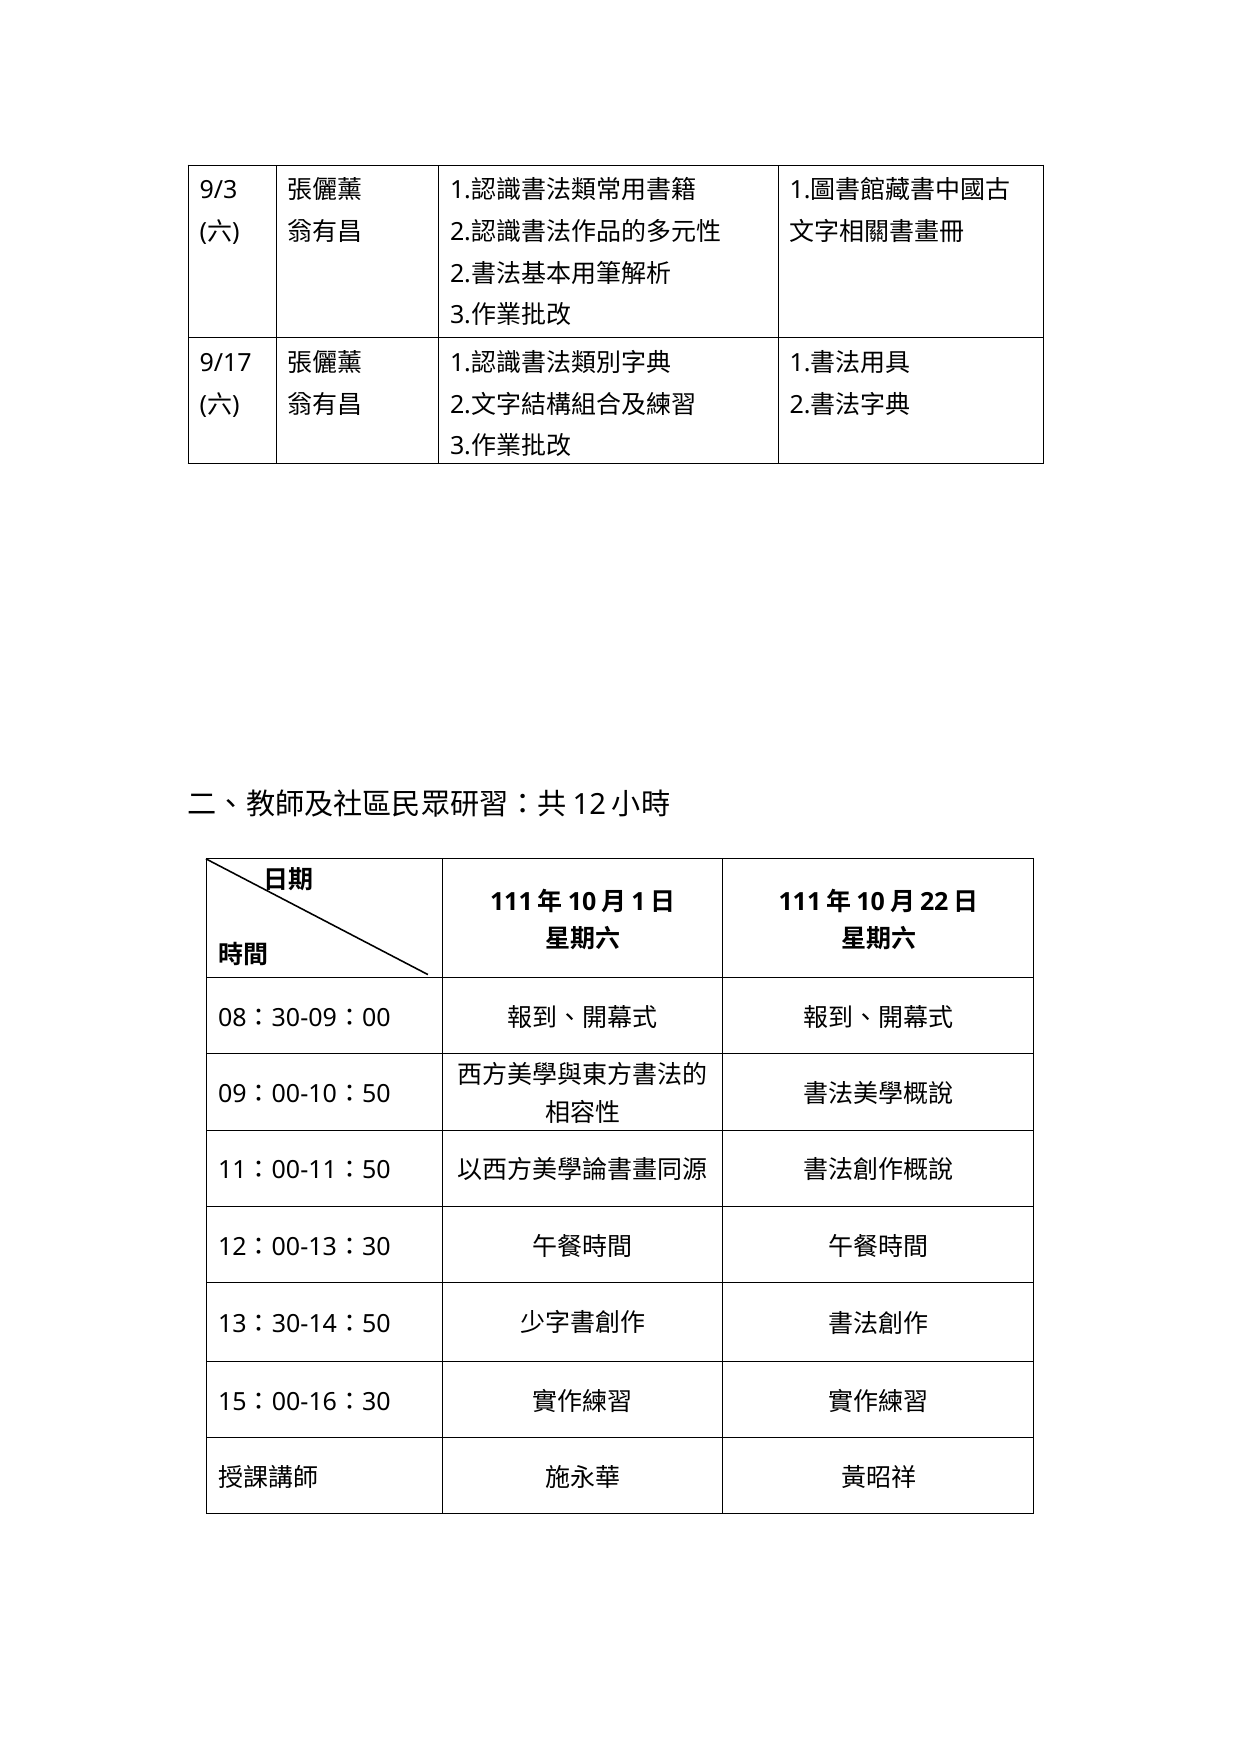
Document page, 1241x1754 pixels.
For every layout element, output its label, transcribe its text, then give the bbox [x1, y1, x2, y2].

table_cell 1.圖書館藏書中國古文字相關書畫冊 [779, 166, 1043, 337]
table_cell 1.認識書法類別字典 2.文字結構組合及練習 3.作業批改 [439, 338, 778, 463]
table_cell 報到、開幕式 [443, 978, 722, 1053]
table_cell 1.書法用具 2.書法字典 [779, 338, 1043, 463]
table_header 111年10月22日 星期六 [723, 859, 1033, 977]
table_cell 1.認識書法類常用書籍 2.認識書法作品的多元性 2.書法基本用筆解析 3.作業批改 [439, 166, 778, 337]
table_cell 實作練習 [443, 1362, 722, 1437]
table_cell 少字書創作 [443, 1283, 722, 1361]
table_header 111年10月1日 星期六 [443, 859, 722, 977]
table_cell 09：00-10：50 [207, 1054, 442, 1129]
table_cell 以西方美學論書畫同源 [443, 1131, 722, 1206]
table_cell 施永華 [443, 1438, 722, 1513]
text 二、教師及社區民眾研習：共12小時 [187, 764, 1053, 839]
table_cell 張儷薰 翁有昌 [277, 166, 438, 337]
table_cell 張儷薰 翁有昌 [277, 338, 438, 463]
table_cell 9/17 (六) [189, 338, 276, 463]
table_cell 11：00-11：50 [207, 1131, 442, 1206]
table_cell 黃昭祥 [723, 1438, 1033, 1513]
table_cell 9/3 (六) [189, 166, 276, 337]
table_cell 08：30-09：00 [207, 978, 442, 1053]
table_cell 書法美學概說 [723, 1054, 1033, 1129]
table_cell 實作練習 [723, 1362, 1033, 1437]
table_cell 書法創作概說 [723, 1131, 1033, 1206]
table_cell 午餐時間 [443, 1207, 722, 1282]
table_cell 午餐時間 [723, 1207, 1033, 1282]
table_cell 13：30-14：50 [207, 1283, 442, 1361]
table_cell 12：00-13：30 [207, 1207, 442, 1282]
table_header 日期 時間 [207, 859, 442, 977]
table_cell 15：00-16：30 [207, 1362, 442, 1437]
table_cell 授課講師 [207, 1438, 442, 1513]
table_cell 報到、開幕式 [723, 978, 1033, 1053]
table_cell 書法創作 [723, 1283, 1033, 1361]
table_cell 西方美學與東方書法的相容性 [443, 1054, 722, 1129]
